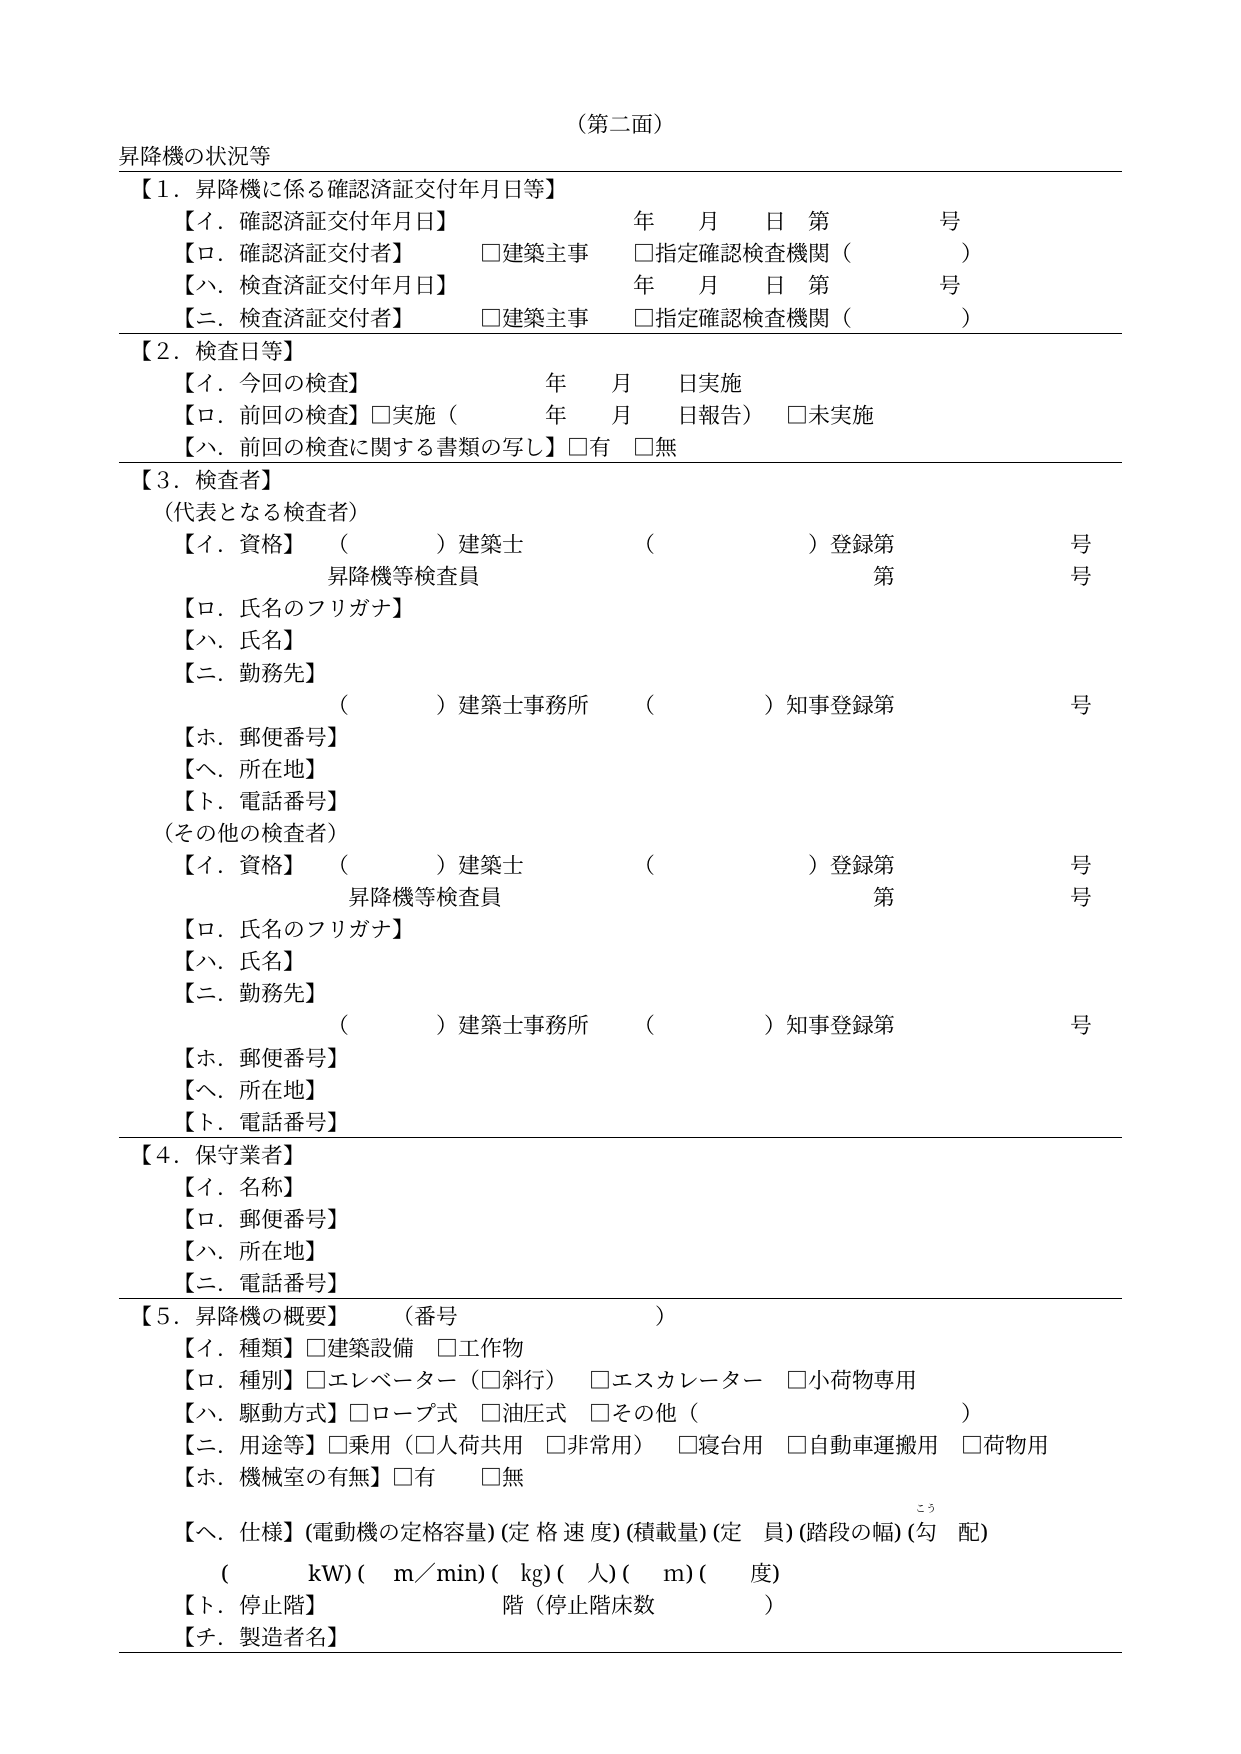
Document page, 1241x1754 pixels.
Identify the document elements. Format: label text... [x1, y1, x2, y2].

table_cell 【４．保守業者】 【イ．名称】 【ロ．郵便番号】 【ハ．所在地】 【ニ．電話番号】 [119, 1138, 1122, 1298]
table_cell 【２．検査日等】 【イ．今回の検査】 年 月 日実施 【ロ．前回の検査】□実施（ 年 月 日報告） □未実施 【ハ．前回の検査に関する書類の写し】□有 □無 [119, 334, 1122, 462]
table_cell 【３．検査者】 （代表となる検査者） 【イ．資格】 （ ）建築士 （ ）登録第 号 昇降機等検査員 第 号 【ロ．氏名のフリガナ】 【ハ．氏名】 【ニ．勤務先】 （ ）建築士事務所 （ ）知事登録第 号 【ホ．郵便番号】 【ヘ．所在地】 【ト．電話番号】 （その他の検査者） 【イ．資格】 （ ）建築士 （ ）登録第 号 昇降機等検査員 第 号 【ロ．氏名のフリガナ】 【ハ．氏名】 【ニ．勤務先】 （ ）建築士事務所 （ ）知事登録第 号 【ホ．郵便番号】 【ヘ．所在地】 【ト．電話番号】 [119, 463, 1122, 1137]
text 昇降機の状況等 [118, 139, 1122, 171]
table_cell 【５．昇降機の概要】 （番号 ） 【イ．種類】□建築設備 □工作物 【ロ．種別】□エレベーター（□斜行） □エスカレーター □小荷物専用 【ハ．駆動方式】□ロープ式 □油圧式 □その他（ ） 【ニ．用途等】□乗用（□人荷共用 □非常用） □寝台用 □自動車運搬用 □荷物用 【ホ．機械室の有無】□有 □無 【ヘ．仕様】(電動機の定格容量) (定 格 速 度) (積載量) (定 員) (踏段の幅) ( 配) ( kW) ( m／min) ( ㎏) ( 人) ( ｍ) ( 度) 【ト．停止階】 階（停止階床数 ） 【チ．製造者名】 [119, 1299, 1122, 1652]
table_header 【１．昇降機に係る確認済証交付年月日等】 【イ．確認済証交付年月日】 年 月 日 第 号 【ロ．確認済証交付者】 □建築主事 □指定確認検査機関（ ） 【ハ．検査済証交付年月日】 年 月 日 第 号 【ニ．検査済証交付者】 □建築主事 □指定確認検査機関（ ） [119, 172, 1122, 333]
text （第二面） [118, 107, 1122, 139]
